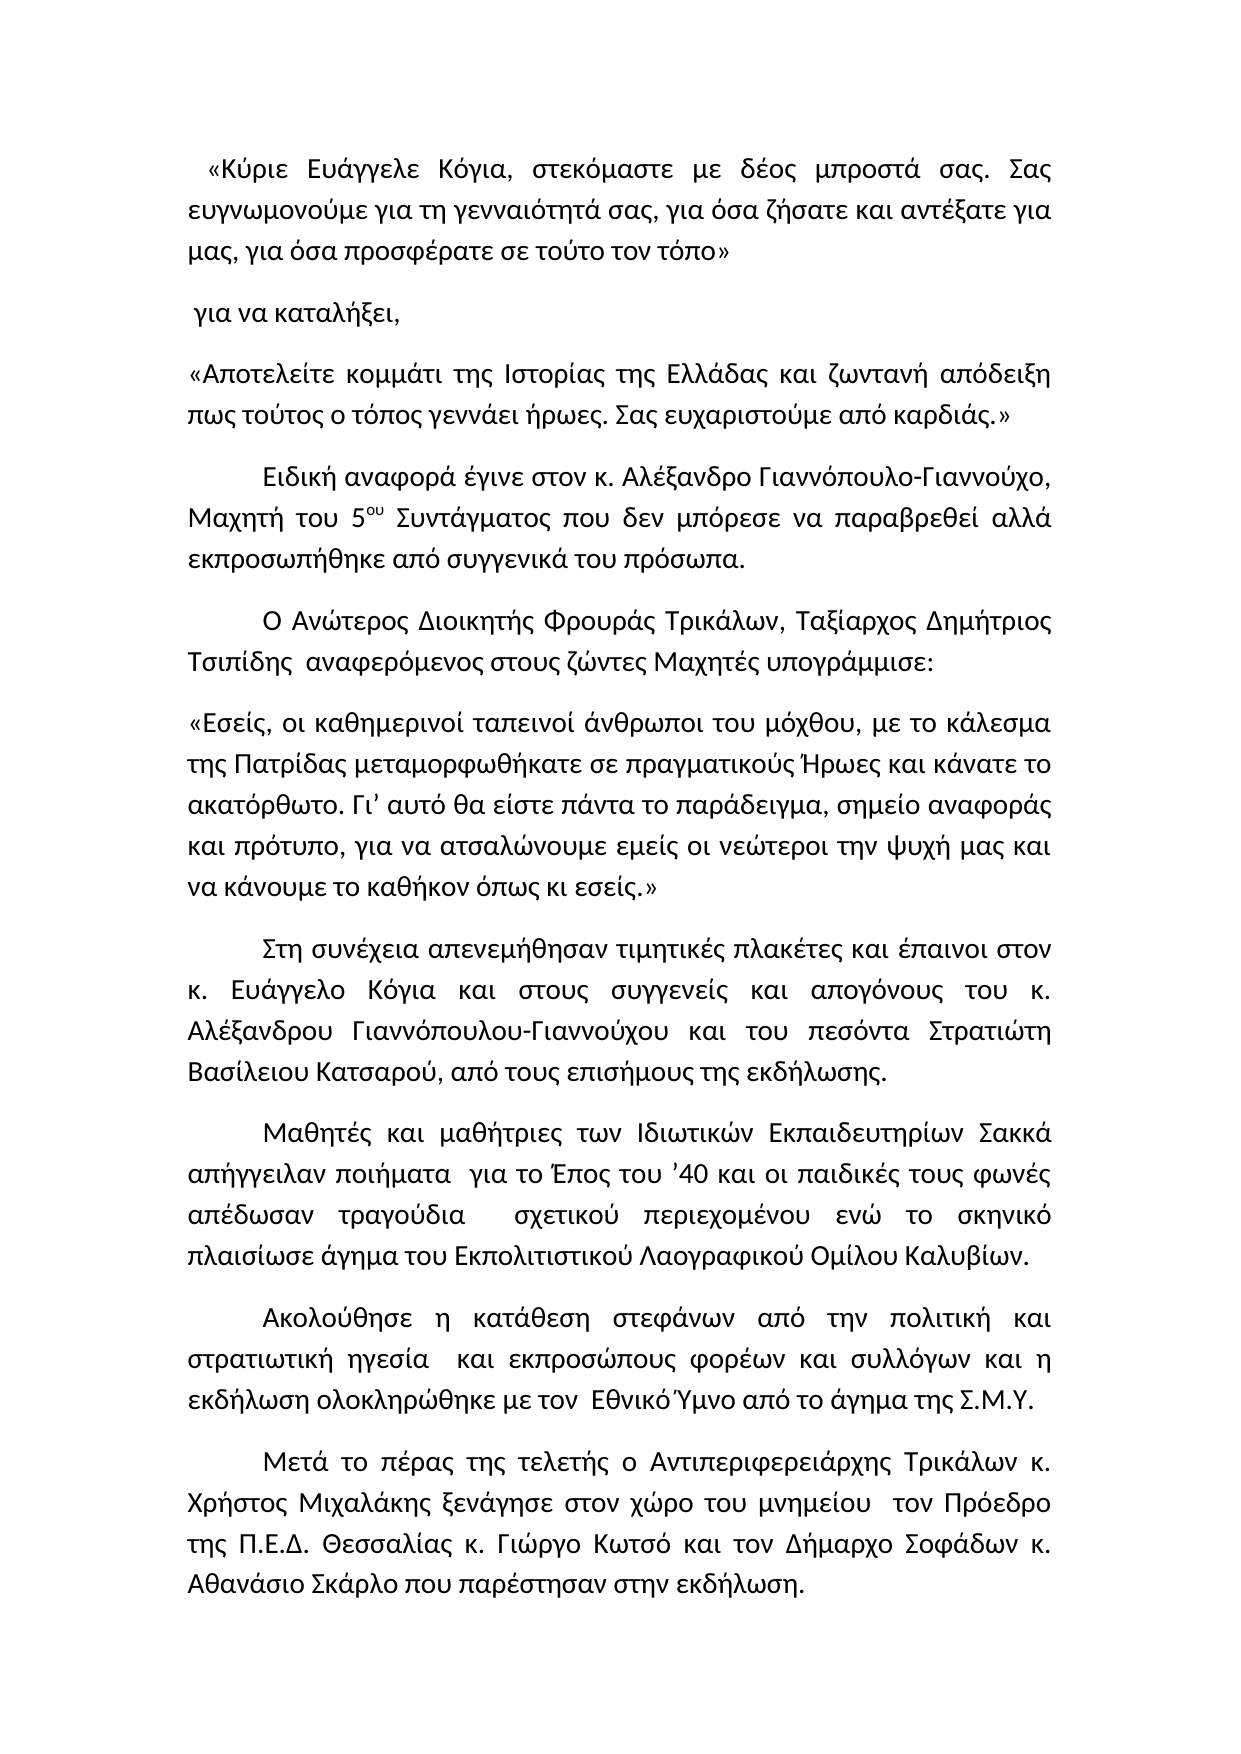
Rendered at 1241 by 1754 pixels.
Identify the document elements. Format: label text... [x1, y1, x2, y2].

text «Αποτελείτε κομμάτι της Ιστορίας της Ελλάδας και ζωντανή απόδειξη πως τούτος ο τόπος γεννάει ήρωες. Σας ευχαριστούμε από καρδιάς.» [187, 355, 1053, 432]
text Ειδική αναφορά έγινε στον κ. Αλέξανδρο Γιαννόπουλο-Γιαννούχο, Μαχητή του 5ου Συντάγματος που δεν μπόρεσε να παραβρεθεί αλλά εκπροσωπήθηκε από συγγενικά του πρόσωπα. [187, 458, 1053, 576]
text Μαθητές και μαθήτριες των Ιδιωτικών Εκπαιδευτηρίων Σακκά απήγγειλαν ποιήματα για το Έπος του ’40 και οι παιδικές τους φωνές απέδωσαν τραγούδια σχετικού περιεχομένου ενώ το σκηνικό πλαισίωσε άγημα του Εκπολιτιστικού Λαογραφικού Ομίλου Καλυβίων. [187, 1114, 1053, 1273]
text Στη συνέχεια απενεμήθησαν τιμητικές πλακέτες και έπαινοι στον κ. Ευάγγελο Κόγια και στους συγγενείς και απογόνους του κ. Αλέξανδρου Γιαννόπουλου-Γιαννούχου και του πεσόντα Στρατιώτη Βασίλειου Κατσαρού, από τους επισήμους της εκδήλωσης. [187, 930, 1053, 1088]
text «Εσείς, οι καθημερινοί ταπεινοί άνθρωποι του μόχθου, με το κάλεσμα της Πατρίδας μεταμορφωθήκατε σε πραγματικούς Ήρωες και κάνατε το ακατόρθωτο. Γι’ αυτό θα είστε πάντα το παράδειγμα, σημείο αναφοράς και πρότυπο, για να ατσαλώνουμε εμείς οι νεώτεροι την ψυχή μας και να κάνουμε το καθήκον όπως κι εσείς.» [187, 704, 1053, 904]
text για να καταλήξει, [187, 294, 1053, 329]
text Ο Ανώτερος Διοικητής Φρουράς Τρικάλων, Ταξίαρχος Δημήτριος Τσιπίδης αναφερόμενος στους ζώντες Μαχητές υπογράμμισε: [187, 602, 1053, 678]
text Ακολούθησε η κατάθεση στεφάνων από την πολιτική και στρατιωτική ηγεσία και εκπροσώπους φορέων και συλλόγων και η εκδήλωση ολοκληρώθηκε με τον Εθνικό Ύμνο από το άγημα της Σ.Μ.Υ. [187, 1299, 1053, 1417]
text «Κύριε Ευάγγελε Κόγια, στεκόμαστε με δέος μπροστά σας. Σας ευγνωμονούμε για τη γενναιότητά σας, για όσα ζήσατε και αντέξατε για μας, για όσα προσφέρατε σε τούτο τον τόπο» [187, 150, 1053, 267]
text Μετά το πέρας της τελετής ο Αντιπεριφερειάρχης Τρικάλων κ. Χρήστος Μιχαλάκης ξενάγησε στον χώρο του μνημείου τον Πρόεδρο της Π.Ε.Δ. Θεσσαλίας κ. Γιώργο Κωτσό και τον Δήμαρχο Σοφάδων κ. Αθανάσιο Σκάρλο που παρέστησαν στην εκδήλωση. [187, 1443, 1053, 1601]
